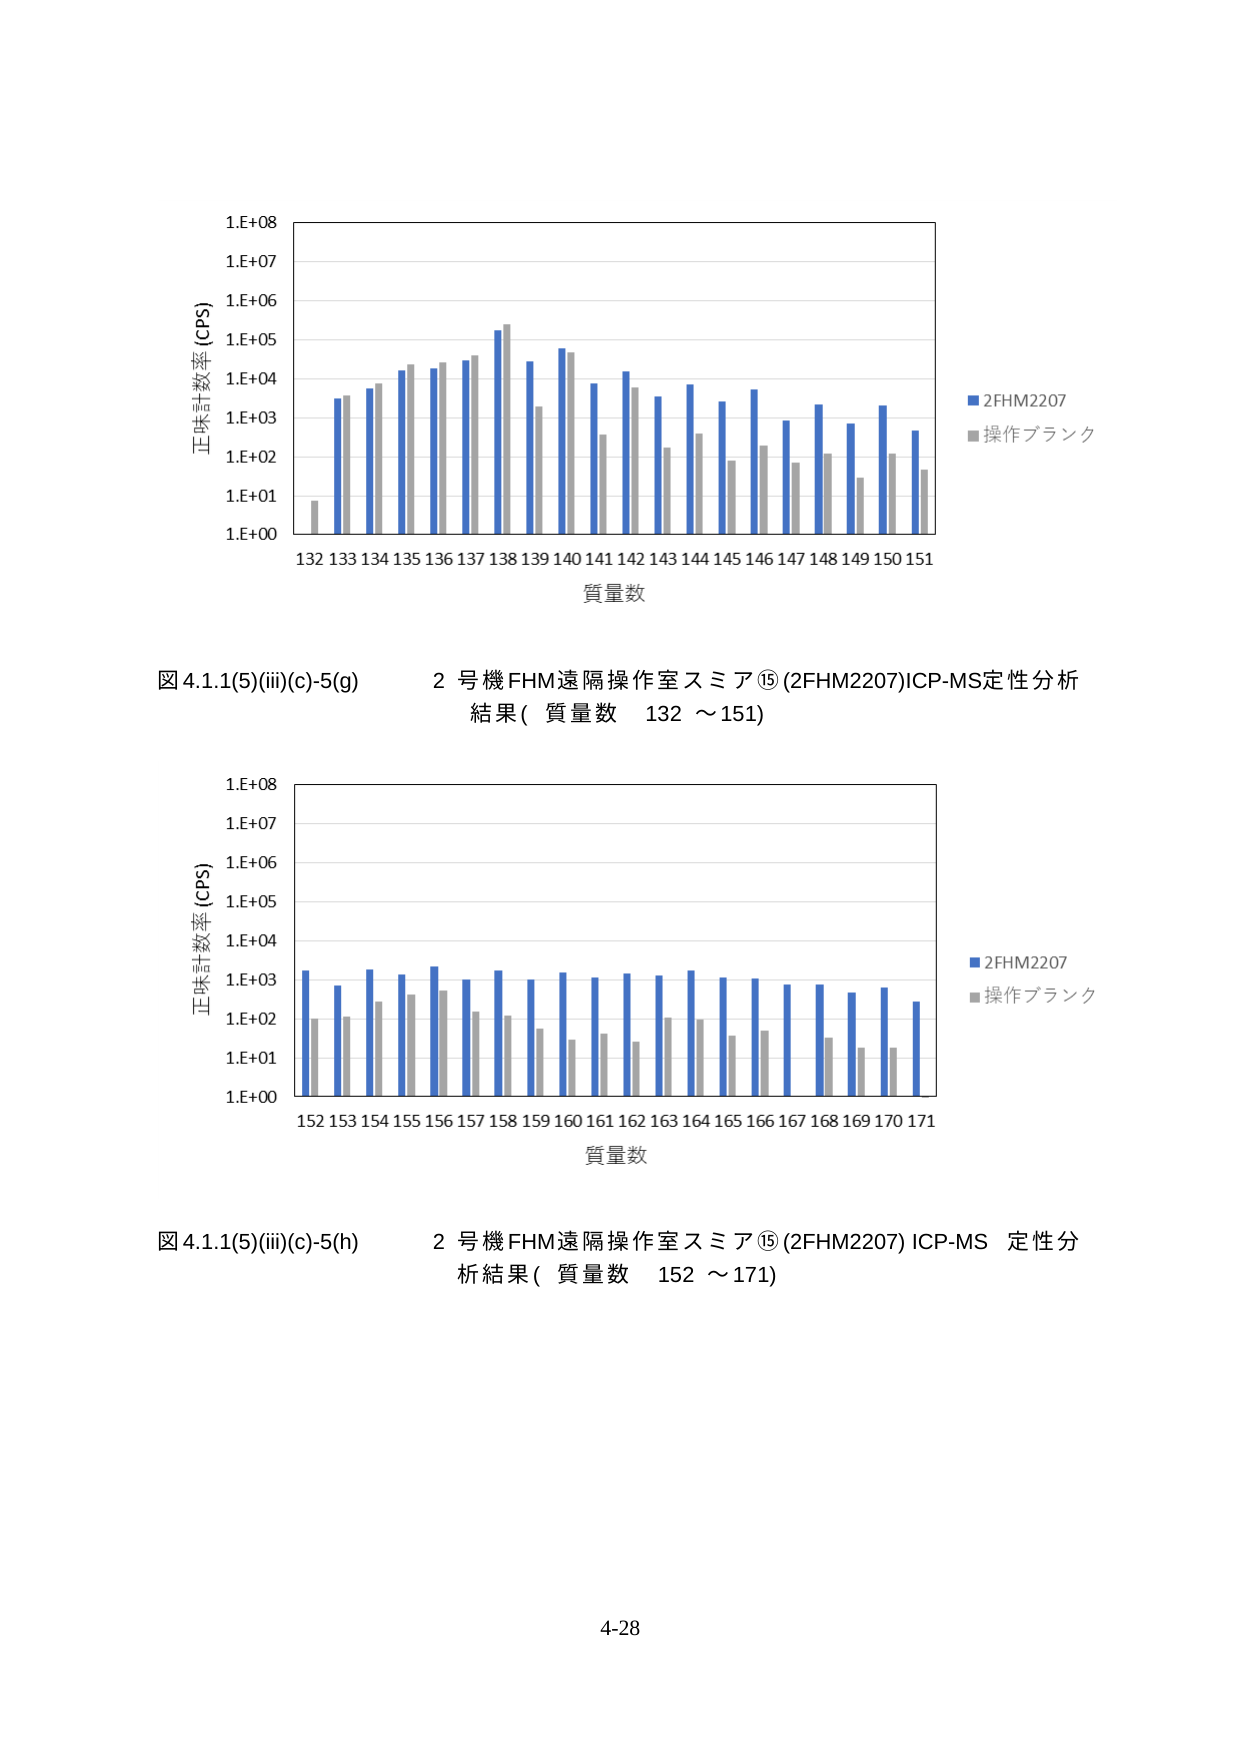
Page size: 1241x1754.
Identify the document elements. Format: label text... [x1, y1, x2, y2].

picture [157, 761, 1118, 1199]
picture [157, 200, 1117, 637]
text 図4.1.1(5)(iii)(c)-5(g) 2号機FHM遠隔操作室スミア⑮(2FHM2207)ICP-MS定性分析結果(質量数 132～151) [158, 662, 1083, 728]
text 図4.1.1(5)(iii)(c)-5(h) 2号機FHM遠隔操作室スミア⑮(2FHM2207) ICP-MS定性分析結果(質量数 152～171) [158, 1224, 1083, 1290]
